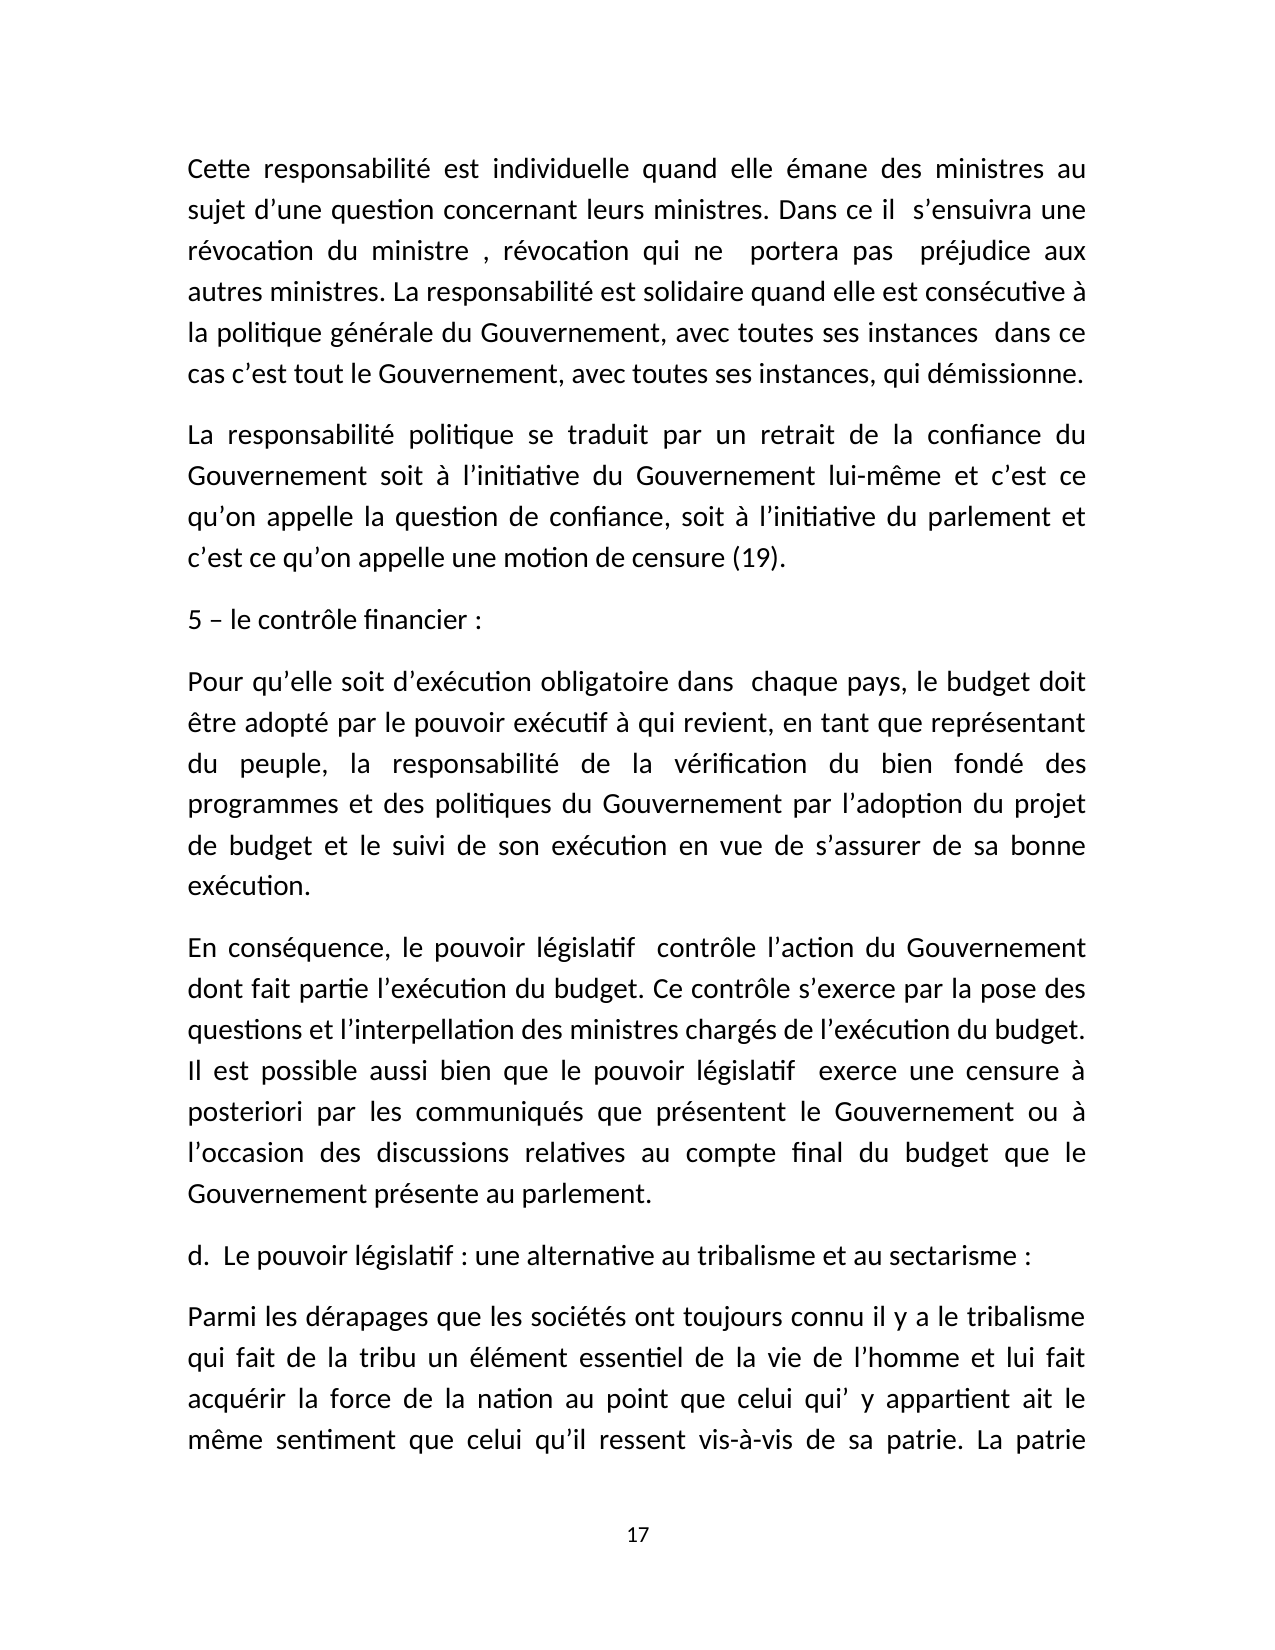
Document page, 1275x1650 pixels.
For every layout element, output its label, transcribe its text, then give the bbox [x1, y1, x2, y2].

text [187, 1298, 1087, 1457]
text En conséquence, le pouvoir législatif contrôle l’action du Gouvernement dont fait partie l’exécution du budget. Ce contrôle s’exerce par la pose des questions et l’interpellation des ministres chargés de l’exécution du budget. Il est possible aussi bien que le pouvoir législatif exerce une censure à posteriori par les communiqués que présentent le Gouvernement ou à l’occasion des discussions relatives au compte final du budget que le Gouvernement présente au parlement. [187, 929, 1087, 1211]
text Cette responsabilité est individuelle quand elle émane des ministres au sujet d’une question concernant leurs ministres. Dans ce il s’ensuivra une révocation du ministre , révocation qui ne portera pas préjudice aux autres ministres. La responsabilité est solidaire quand elle est consécutive à la politique générale du Gouvernement, avec toutes ses instances dans ce cas c’est tout le Gouvernement, avec toutes ses instances, qui démissionne. [187, 150, 1087, 390]
text Pour qu’elle soit d’exécution obligatoire dans chaque pays, le budget doit être adopté par le pouvoir exécutif à qui revient, en tant que représentant du peuple, la responsabilité de la vérification du bien fondé des programmes et des politiques du Gouvernement par l’adoption du projet de budget et le suivi de son exécution en vue de s’assurer de sa bonne exécution. [187, 663, 1087, 903]
text d. Le pouvoir législatif : une alternative au tribalisme et au sectarisme : [187, 1237, 1087, 1272]
text 5 – le contrôle financier : [187, 601, 1087, 637]
text La responsabilité politique se traduit par un retrait de la confiance du Gouvernement soit à l’initiative du Gouvernement lui-même et c’est ce qu’on appelle la question de confiance, soit à l’initiative du parlement et c’est ce qu’on appelle une motion de censure (19). [187, 416, 1087, 575]
